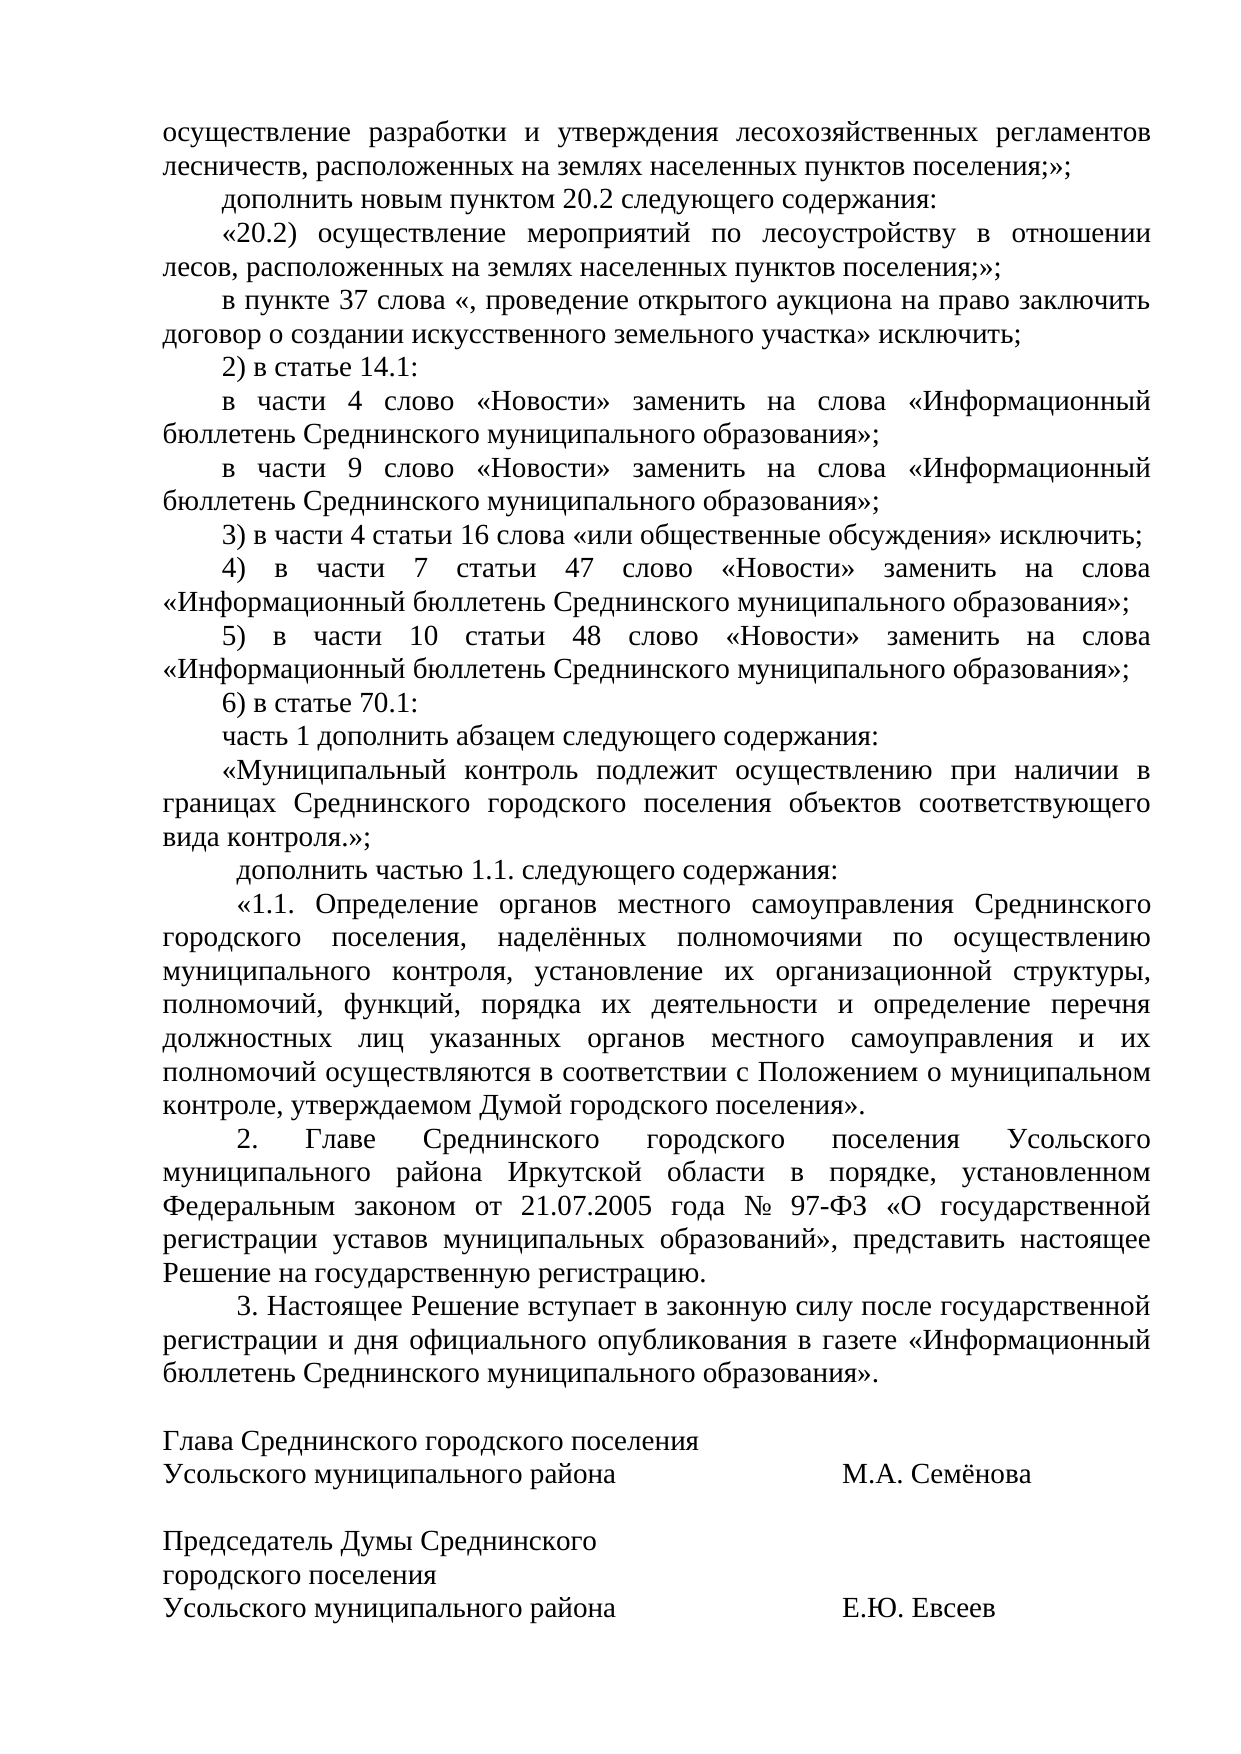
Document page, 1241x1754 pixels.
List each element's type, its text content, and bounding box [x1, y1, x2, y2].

text Председатель Думы Среднинского [162, 1523, 1152, 1557]
text Усольского муниципального района Е.Ю. Евсеев [162, 1590, 1152, 1624]
text «20.2) осуществление мероприятий по лесоустройству в отношении лесов, расположенных на землях населенных пунктов поселения;»; [162, 215, 1152, 282]
text Глава Среднинского городского поселения [162, 1423, 1152, 1456]
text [162, 114, 1152, 182]
text Усольского муниципального района М.А. Семёнова [162, 1456, 1152, 1490]
text «1.1. Определение органов местного самоуправления Среднинского городского поселения, наделённых полномочиями по осуществлению муниципального контроля, установление их организационной структуры, полномочий, функций, порядка их деятельности и определение перечня должностных лиц указанных органов местного самоуправления и их полномочий осуществляются в соответствии с Положением о муниципальном контроле, утверждаемом Думой городского поселения». [162, 886, 1152, 1121]
text 5) в части 10 статьи 48 слово «Новости» заменить на слова «Информационный бюллетень Среднинского муниципального образования»; [162, 618, 1152, 685]
text 6) в статье 70.1: [162, 685, 1152, 718]
text 3) в части 4 статьи 16 слова «или общественные обсуждения» исключить; [162, 517, 1152, 551]
text часть 1 дополнить абзацем следующего содержания: [162, 718, 1152, 752]
text 2) в статье 14.1: [162, 349, 1152, 383]
text в части 4 слово «Новости» заменить на слова «Информационный бюллетень Среднинского муниципального образования»; [162, 383, 1152, 450]
text 4) в части 7 статьи 47 слово «Новости» заменить на слова «Информационный бюллетень Среднинского муниципального образования»; [162, 551, 1152, 618]
text дополнить новым пунктом 20.2 следующего содержания: [162, 182, 1152, 215]
text 3. Настоящее Решение вступает в законную силу после государственной регистрации и дня официального опубликования в газете «Информационный бюллетень Среднинского муниципального образования». [162, 1288, 1152, 1389]
text в пункте 37 слова «, проведение открытого аукциона на право заключить договор о создании искусственного земельного участка» исключить; [162, 282, 1152, 349]
text в части 9 слово «Новости» заменить на слова «Информационный бюллетень Среднинского муниципального образования»; [162, 450, 1152, 517]
text 2. Главе Среднинского городского поселения Усольского муниципального района Иркутской области в порядке, установленном Федеральным законом от 21.07.2005 года № 97-ФЗ «О государственной регистрации уставов муниципальных образований», представить настоящее Решение на государственную регистрацию. [162, 1121, 1152, 1288]
text городского поселения [162, 1557, 1152, 1590]
text дополнить частью 1.1. следующего содержания: [162, 852, 1152, 886]
text «Муниципальный контроль подлежит осуществлению при наличии в границах Среднинского городского поселения объектов соответствующего вида контроля.»; [162, 752, 1152, 852]
